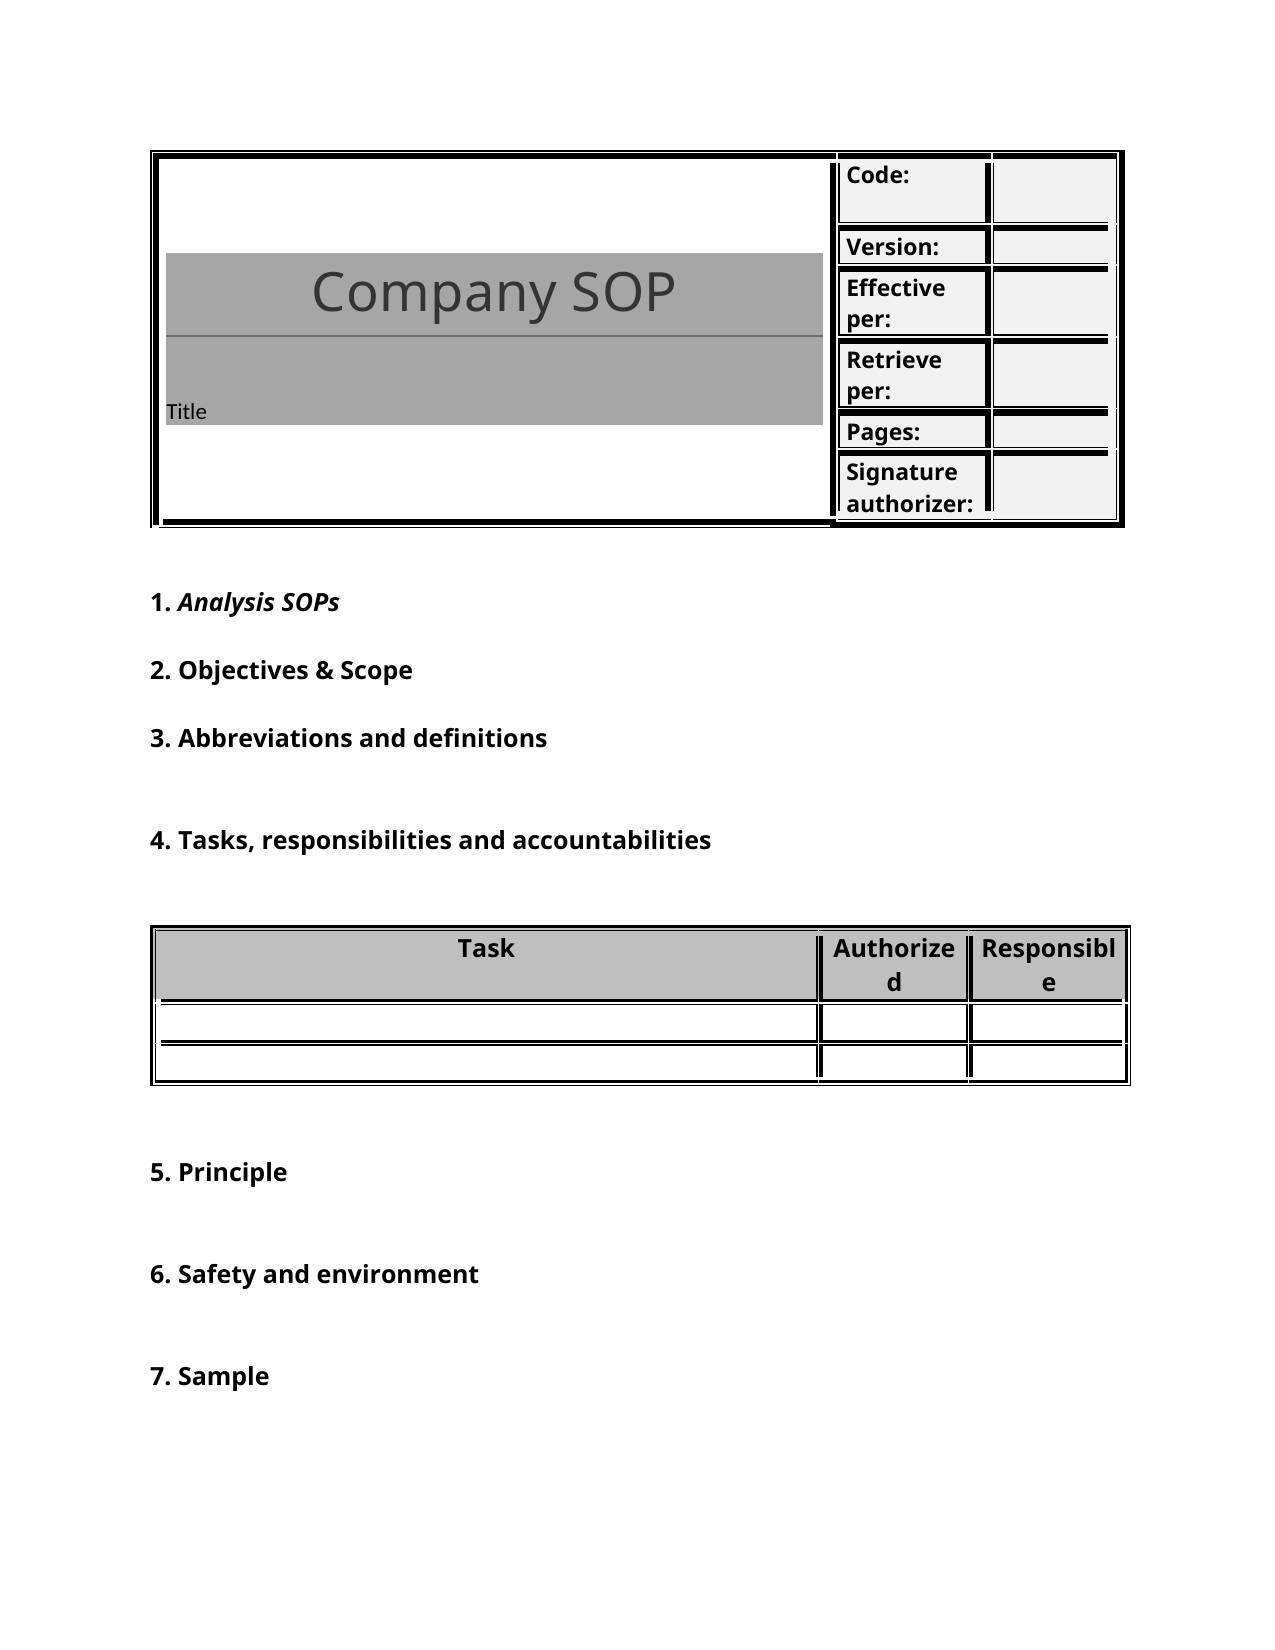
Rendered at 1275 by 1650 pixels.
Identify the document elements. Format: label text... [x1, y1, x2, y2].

table_cell Pages: [840, 416, 985, 447]
table_cell [823, 1005, 966, 1039]
table_header [989, 152, 1119, 222]
subtitle 1. Analysis SOPs [150, 584, 1125, 618]
table_cell [989, 222, 1119, 262]
table_cell [819, 1040, 969, 1080]
table_cell Version: [840, 231, 985, 262]
table_cell [989, 406, 1119, 447]
table_cell [969, 999, 1128, 1039]
table_header Company SOP Title [159, 159, 835, 519]
table_header Authorized [819, 928, 969, 999]
table_cell Effective per: [840, 272, 985, 334]
table_header Code: [835, 152, 989, 222]
table_cell Signature authorizer: [835, 447, 989, 519]
table_header Responsible [969, 931, 1125, 999]
table_cell [969, 1040, 1128, 1080]
table_cell [989, 334, 1119, 406]
subtitle 5. Principle [150, 1154, 1125, 1188]
table_cell [989, 447, 1119, 519]
table_header Task [153, 928, 819, 999]
subtitle 7. Sample [150, 1358, 1125, 1393]
subtitle 2. Objectives & Scope [150, 652, 1125, 686]
subtitle 3. Abbreviations and definitions [150, 720, 1125, 754]
table_cell [989, 263, 1119, 334]
table_cell [153, 1040, 819, 1080]
subtitle 6. Safety and environment [150, 1256, 1125, 1290]
table_cell [153, 999, 819, 1039]
subtitle 4. Tasks, responsibilities and accountabilities [150, 823, 1125, 857]
table_cell Retrieve per: [840, 344, 985, 406]
